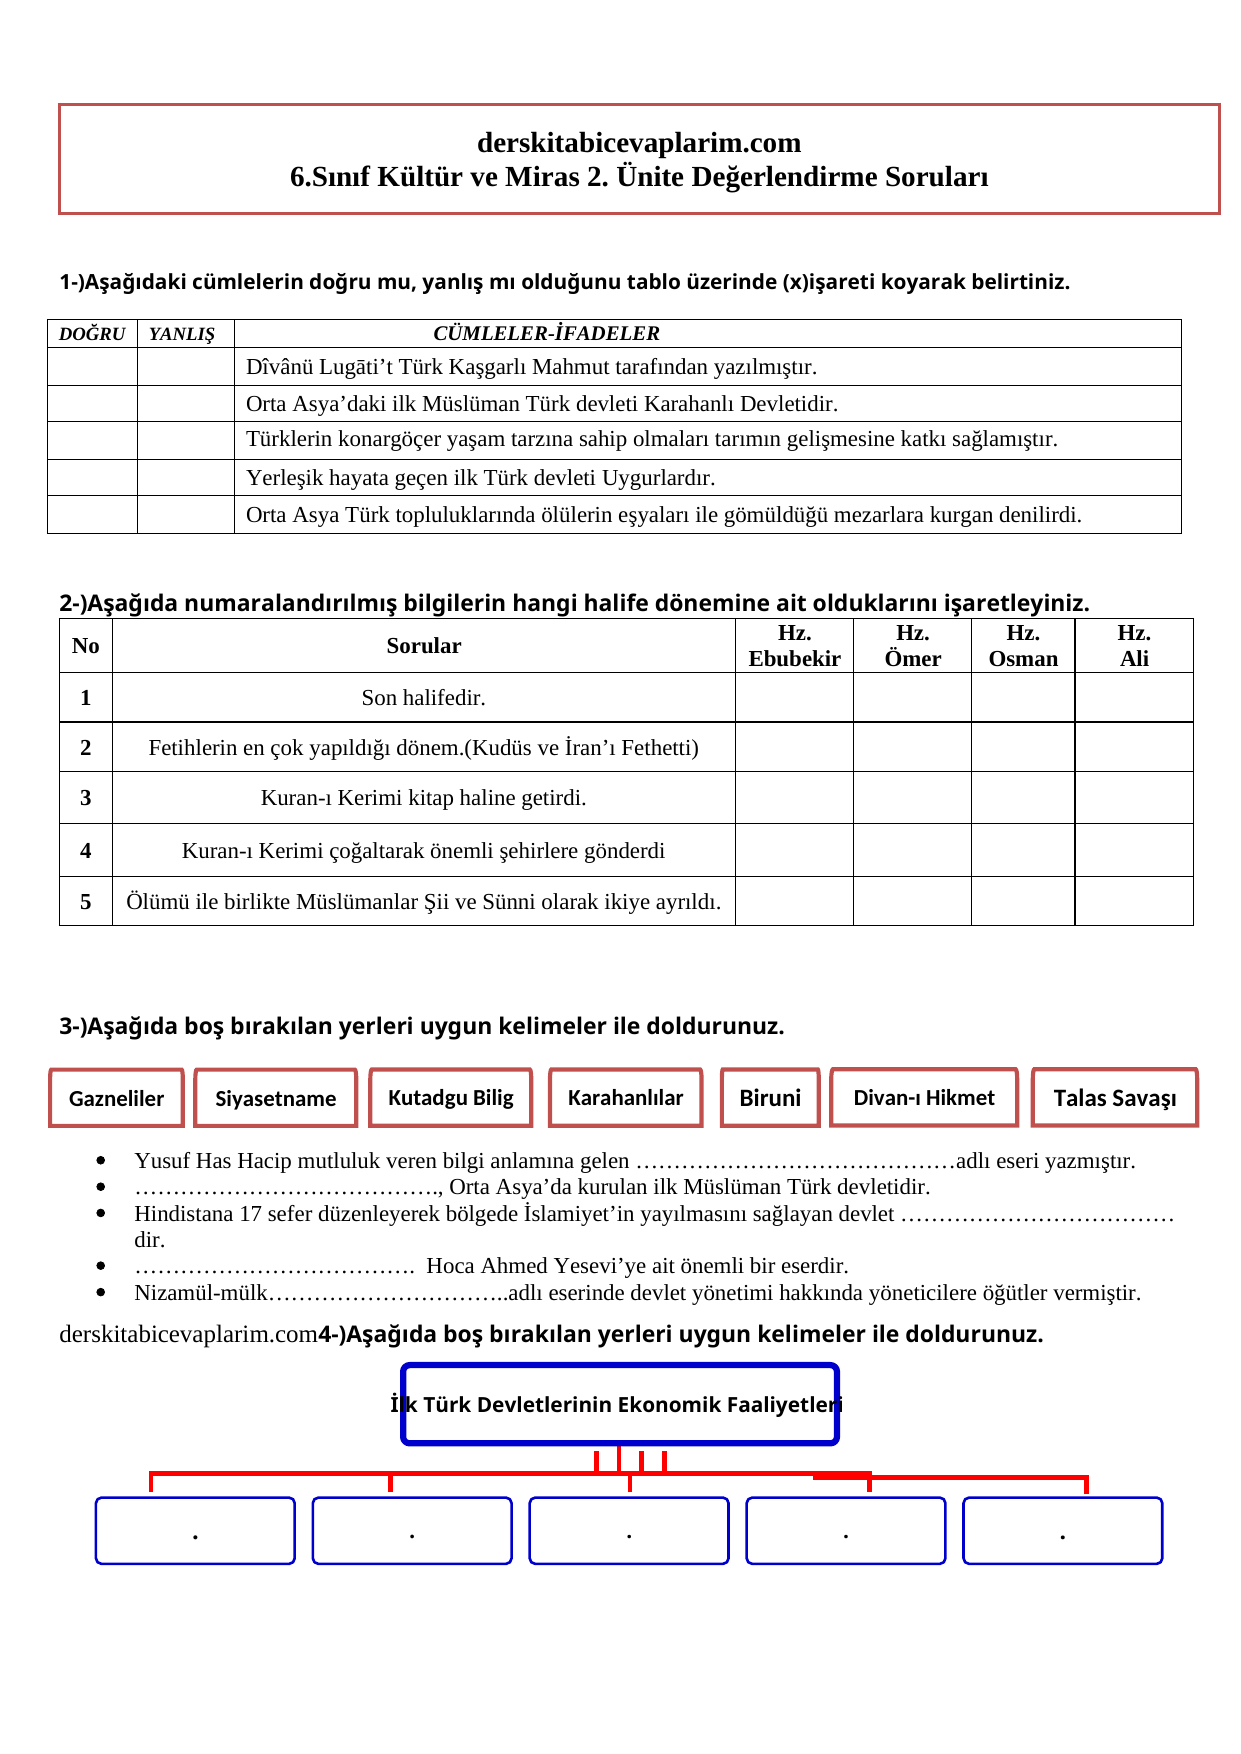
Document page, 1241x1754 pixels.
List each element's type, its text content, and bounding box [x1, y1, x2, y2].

table_cell Dîvânü Lugāti’t Türk Kaşgarlı Mahmut tarafından yazılmıştır. [235, 348, 1181, 385]
table_cell [138, 386, 234, 421]
text 1-)Aşağıdaki cümlelerin doğru mu, yanlış mı olduğunu tablo üzerinde (x)işareti koyarak belirtiniz. [59, 267, 1181, 296]
list Hindistana 17 sefer düzenleyerek bölgede İslamiyet’in yayılmasını sağlayan devlet ………………………………dir. [97, 1200, 1181, 1252]
table_header No [60, 619, 112, 672]
table_cell [736, 824, 853, 876]
table_cell [854, 877, 971, 925]
table_header Hz. Ali [1076, 619, 1193, 672]
table_cell Ölümü ile birlikte Müslümanlar Şii ve Sünni olarak ikiye ayrıldı. [113, 877, 735, 925]
table_cell 2 [60, 723, 112, 771]
table_cell Fetihlerin en çok yapıldığı dönem.(Kudüs ve İran’ı Fethetti) [113, 723, 735, 771]
table_cell [972, 824, 1074, 876]
table_header CÜMLELER-İFADELER [235, 320, 1181, 347]
table_cell Kuran-ı Kerimi çoğaltarak önemli şehirlere gönderdi [113, 824, 735, 876]
table_cell [1076, 877, 1193, 925]
table_cell [1076, 772, 1193, 823]
table_cell [972, 723, 1074, 771]
table_cell 3 [60, 772, 112, 823]
table_header YANLIŞ [138, 320, 234, 347]
list Yusuf Has Hacip mutluluk veren bilgi anlamına gelen ……………………………………adlı eseri yazmıştır. [97, 1147, 1181, 1173]
table_header Hz. Ömer [854, 619, 971, 672]
table_header derskitabicevaplarim.com 6.Sınıf Kültür ve Miras 2. Ünite Değerlendirme Soruları [61, 106, 1218, 212]
table_cell [138, 422, 234, 459]
text derskitabicevaplarim.com4-)Aşağıda boş bırakılan yerleri uygun kelimeler ile doldurunuz. [59, 1318, 1181, 1349]
table_cell Türklerin konargöçer yaşam tarzına sahip olmaları tarımın gelişmesine katkı sağlamıştır. [235, 422, 1181, 459]
table_cell [854, 723, 971, 771]
table_cell [48, 348, 137, 385]
table_cell [736, 772, 853, 823]
table_cell [854, 673, 971, 721]
table_header DOĞRU [48, 320, 137, 347]
table_cell Son halifedir. [113, 673, 735, 721]
table_header Hz. Osman [972, 619, 1074, 672]
table_cell 1 [60, 673, 112, 721]
list …………………………………., Orta Asya’da kurulan ilk Müslüman Türk devletidir. [97, 1173, 1181, 1200]
table_header Sorular [113, 619, 735, 672]
table_cell 5 [60, 877, 112, 925]
table_cell Orta Asya Türk topluluklarında ölülerin eşyaları ile gömüldüğü mezarlara kurgan denilirdi. [235, 496, 1181, 533]
table_cell [736, 723, 853, 771]
table_cell [736, 877, 853, 925]
text 3-)Aşağıda boş bırakılan yerleri uygun kelimeler ile doldurunuz. [59, 1010, 1181, 1042]
table_cell [1076, 824, 1193, 876]
list Nizamül-mülk…………………………..adlı eserinde devlet yönetimi hakkında yöneticilere öğütler vermiştir. [97, 1279, 1181, 1305]
table_cell Kuran-ı Kerimi kitap haline getirdi. [113, 772, 735, 823]
table_cell [48, 386, 137, 421]
table_cell [48, 460, 137, 495]
table_cell [972, 673, 1074, 721]
table_cell [1076, 673, 1193, 721]
table_cell Orta Asya’daki ilk Müslüman Türk devleti Karahanlı Devletidir. [235, 386, 1181, 421]
table_cell [48, 496, 137, 533]
table_cell 4 [60, 824, 112, 876]
table_cell [138, 460, 234, 495]
table_cell [736, 673, 853, 721]
table_cell [972, 772, 1074, 823]
table_cell [854, 772, 971, 823]
table_cell [972, 877, 1074, 925]
table_cell [854, 824, 971, 876]
list ………………………………. Hoca Ahmed Yesevi’ye ait önemli bir eserdir. [97, 1252, 1181, 1279]
text 2-)Aşağıda numaralandırılmış bilgilerin hangi halife dönemine ait olduklarını işaretleyiniz. [59, 587, 1181, 618]
table_header Hz. Ebubekir [736, 619, 853, 672]
table_cell [1076, 723, 1193, 771]
table_cell [48, 422, 137, 459]
table_cell Yerleşik hayata geçen ilk Türk devleti Uygurlardır. [235, 460, 1181, 495]
table_cell [138, 348, 234, 385]
table_cell [138, 496, 234, 533]
